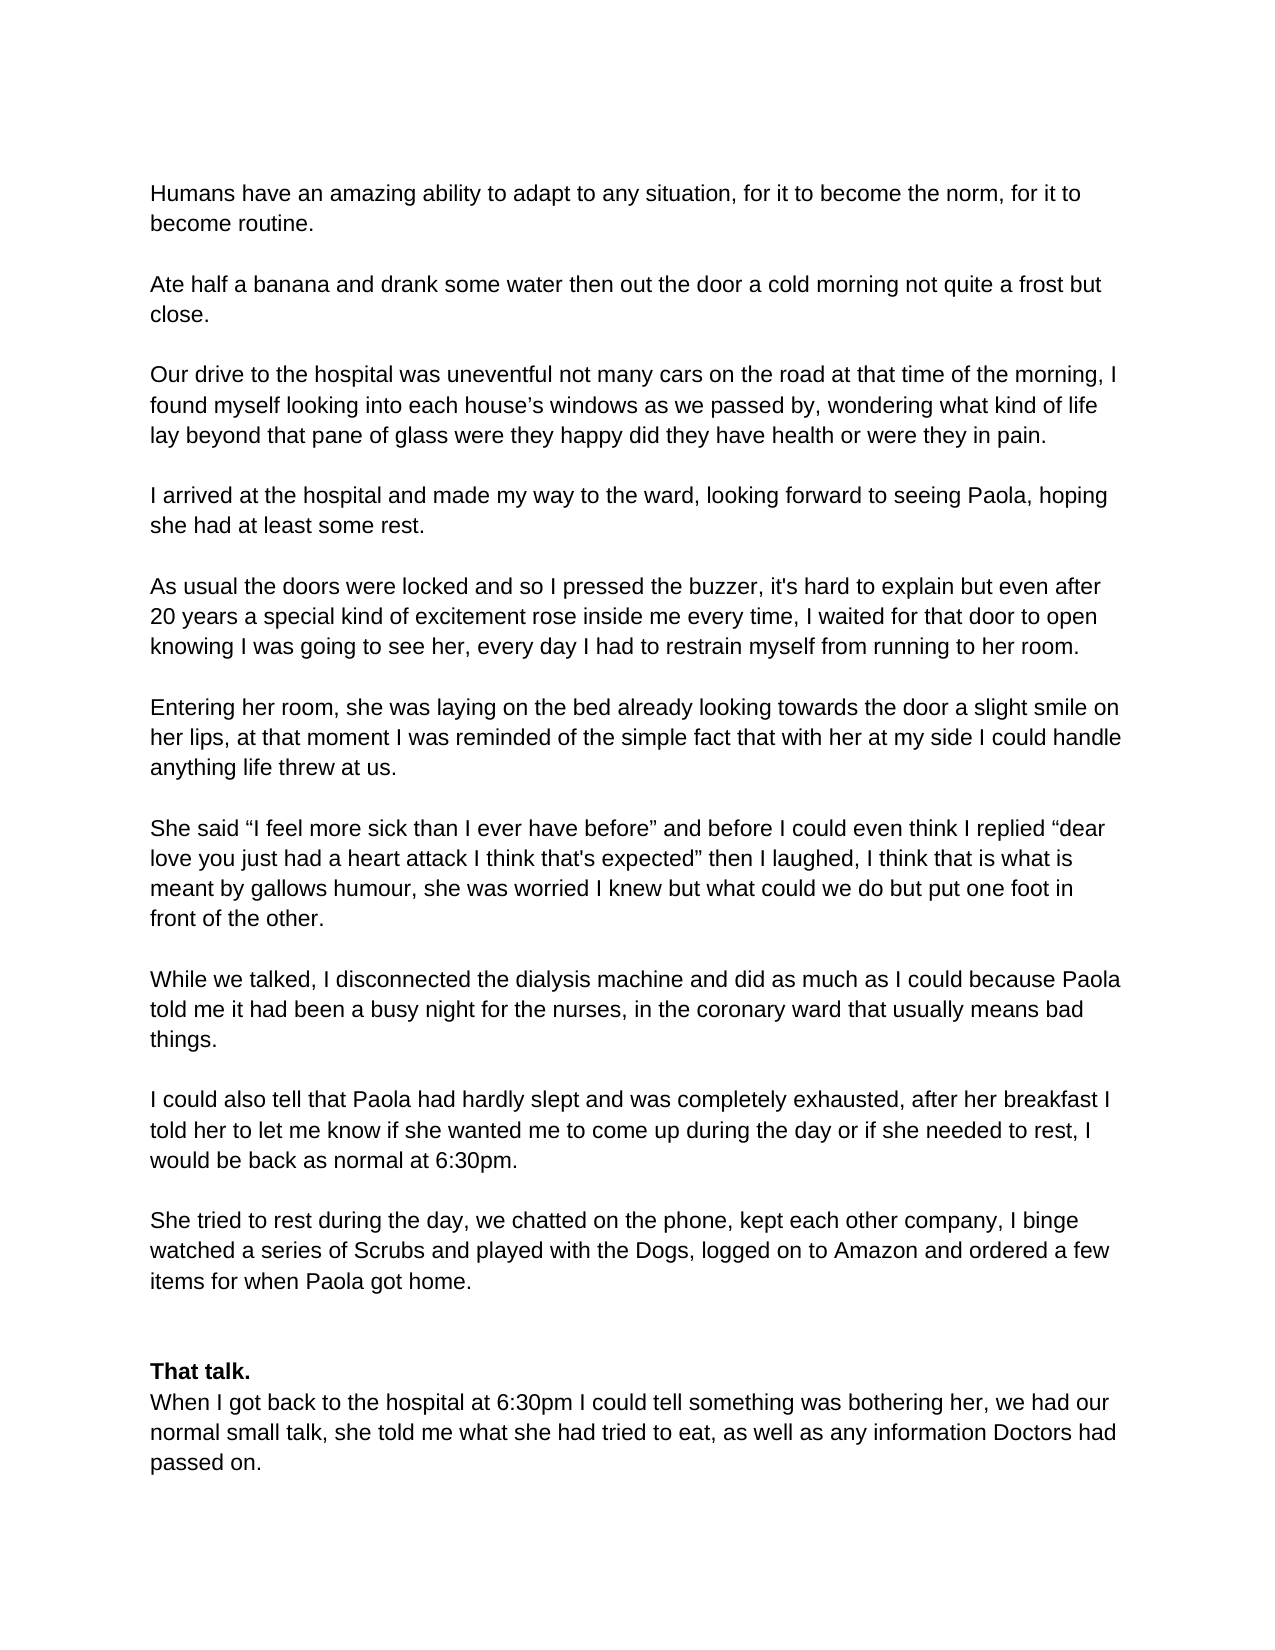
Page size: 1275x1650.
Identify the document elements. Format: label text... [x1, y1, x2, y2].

text Humans have an amazing ability to adapt to any situation, for it to become the norm, for it to become routine. [150, 180, 1125, 237]
text As usual the doors were locked and so I pressed the buzzer, it's hard to explain but even after 20 years a special kind of excitement rose inside me every time, I waited for that door to open knowing I was going to see her, every day I had to restrain myself from running to her room. [150, 573, 1125, 660]
text She said “I feel more sick than I ever have before” and before I could even think I replied “dear love you just had a heart attack I think that's expected” then I laughed, I think that is what is meant by gallows humour, she was worried I knew but what could we do but put one foot in front of the other. [150, 814, 1125, 932]
text Entering her room, she was laying on the bed already looking towards the door a slight smile on her lips, at that moment I was reminded of the simple fact that with her at my side I could handle anything life threw at us. [150, 694, 1125, 781]
text She tried to rest during the day, we chatted on the phone, kept each other company, I binge watched a series of Scrubs and played with the Dogs, logged on to Amazon and ordered a few items for when Paola got home. [150, 1207, 1125, 1294]
text That talk. [150, 1358, 1125, 1385]
text I could also tell that Paola had hardly slept and was completely exhausted, after her breakfast I told her to let me know if she wanted me to come up during the day or if she needed to rest, I would be back as normal at 6:30pm. [150, 1086, 1125, 1173]
text When I got back to the hospital at 6:30pm I could tell something was bothering her, we had our normal small talk, she told me what she had tried to eat, as well as any information Doctors had passed on. [150, 1388, 1125, 1475]
text While we talked, I disconnected the dialysis machine and did as much as I could because Paola told me it had been a busy night for the nurses, in the coronary ward that usually means bad things. [150, 966, 1125, 1052]
text Our drive to the hospital was uneventful not many cars on the road at that time of the morning, I found myself looking into each house’s windows as we passed by, wondering what kind of life lay beyond that pane of glass were they happy did they have health or were they in pain. [150, 361, 1125, 448]
text I arrived at the hospital and made my way to the ward, looking forward to seeing Paola, hoping she had at least some rest. [150, 482, 1125, 539]
text Ate half a banana and drank some water then out the door a cold morning not quite a frost but close. [150, 271, 1125, 327]
